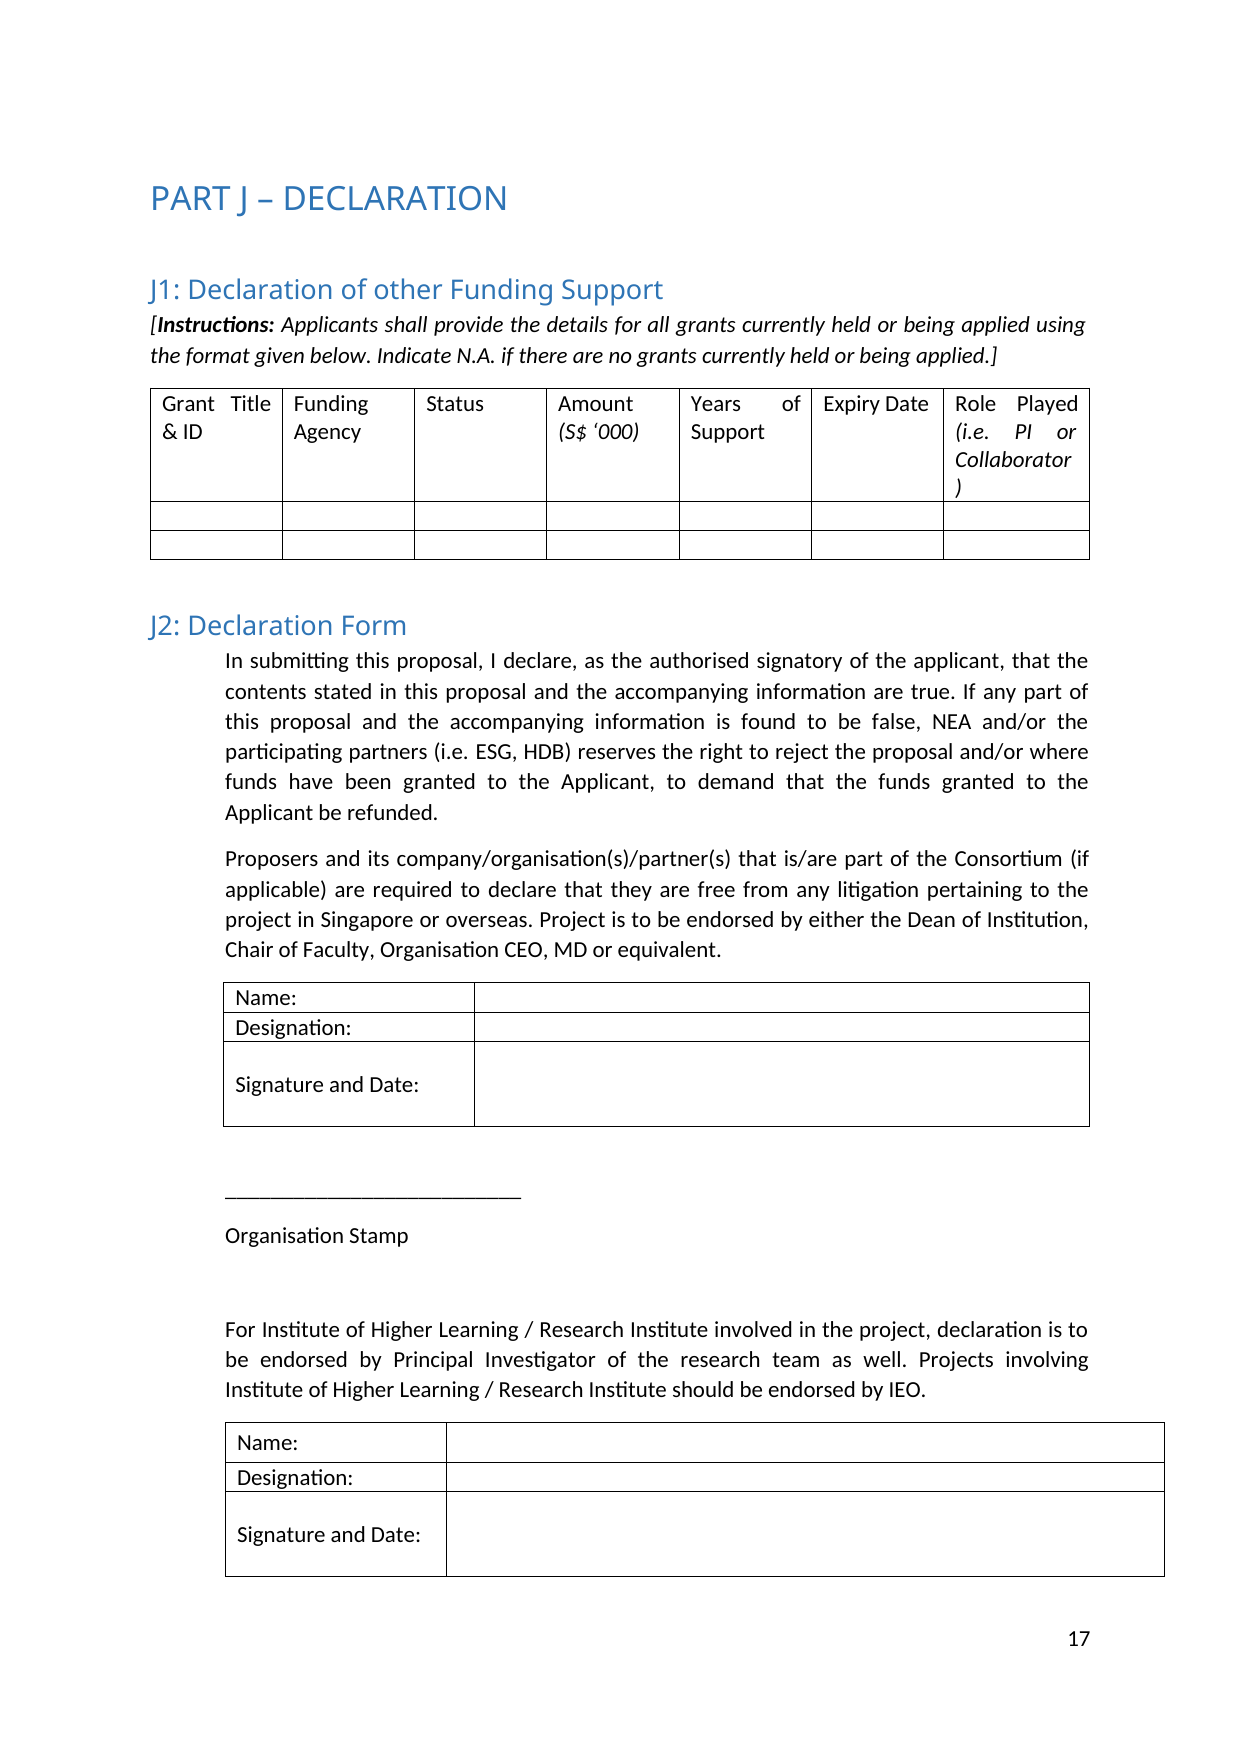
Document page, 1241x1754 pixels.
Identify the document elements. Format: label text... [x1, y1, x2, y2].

table_cell [151, 531, 282, 559]
table_cell [475, 1013, 1089, 1041]
table_cell [680, 502, 811, 530]
table_cell Designation: [224, 1013, 474, 1041]
table_header Funding Agency [283, 389, 414, 501]
table_header Expiry Date [812, 389, 943, 501]
text __________________________ [225, 1174, 1090, 1202]
table_cell [944, 502, 1089, 530]
subtitle J2: Declaration Form [150, 607, 1090, 644]
table_header Years of Support [680, 389, 811, 501]
table_cell [475, 1042, 1089, 1126]
table_header Status [415, 389, 546, 501]
table_cell [415, 531, 546, 559]
text [Instructions: Applicants shall provide the details for all grants currently held or being applied using the format given below. Indicate N.A. if there are no grants currently held or being applied.] [150, 311, 1090, 369]
table_cell [680, 531, 811, 559]
table_cell [547, 531, 679, 559]
subtitle PART J – DECLARATION [150, 175, 1090, 220]
text Organisation Stamp [225, 1221, 1090, 1249]
table_cell [283, 531, 414, 559]
table_cell [812, 531, 943, 559]
table_cell [547, 502, 679, 530]
table_header Role Played (i.e. PI or Collaborator) [944, 389, 1089, 501]
table_cell [447, 1492, 1164, 1576]
text In submitting this proposal, I declare, as the authorised signatory of the applicant, that the contents stated in this proposal and the accompanying information are true. If any part of this proposal and the accompanying information is found to be false, NEA and/or the participating partners (i.e. ESG, HDB) reserves the right to reject the proposal and/or where funds have been granted to the Applicant, to demand that the funds granted to the Applicant be refunded. [225, 647, 1090, 826]
text Proposers and its company/organisation(s)/partner(s) that is/are part of the Consortium (if applicable) are required to declare that they are free from any litigation pertaining to the project in Singapore or overseas. Project is to be endorsed by either the Dean of Institution, Chair of Faculty, Organisation CEO, MD or equivalent. [225, 844, 1090, 963]
table_cell [447, 1463, 1164, 1491]
table_header Amount (S$ ‘000) [547, 389, 679, 501]
table_cell [415, 502, 546, 530]
table_cell [944, 531, 1089, 559]
table_cell [812, 502, 943, 530]
table_cell Signature and Date: [226, 1492, 446, 1576]
table_header Name: [226, 1423, 446, 1462]
table_cell [151, 502, 282, 530]
table_cell [283, 502, 414, 530]
table_header Name: [224, 983, 474, 1012]
table_cell Designation: [226, 1463, 446, 1491]
text For Institute of Higher Learning / Research Institute involved in the project, declaration is to be endorsed by Principal Investigator of the research team as well. Projects involving Institute of Higher Learning / Research Institute should be endorsed by IEO. [225, 1315, 1090, 1403]
subtitle J1: Declaration of other Funding Support [150, 271, 1090, 308]
table_cell Signature and Date: [224, 1042, 474, 1126]
table_header [475, 983, 1089, 1012]
table_header Grant Title & ID [151, 389, 282, 501]
table_header [447, 1423, 1164, 1462]
